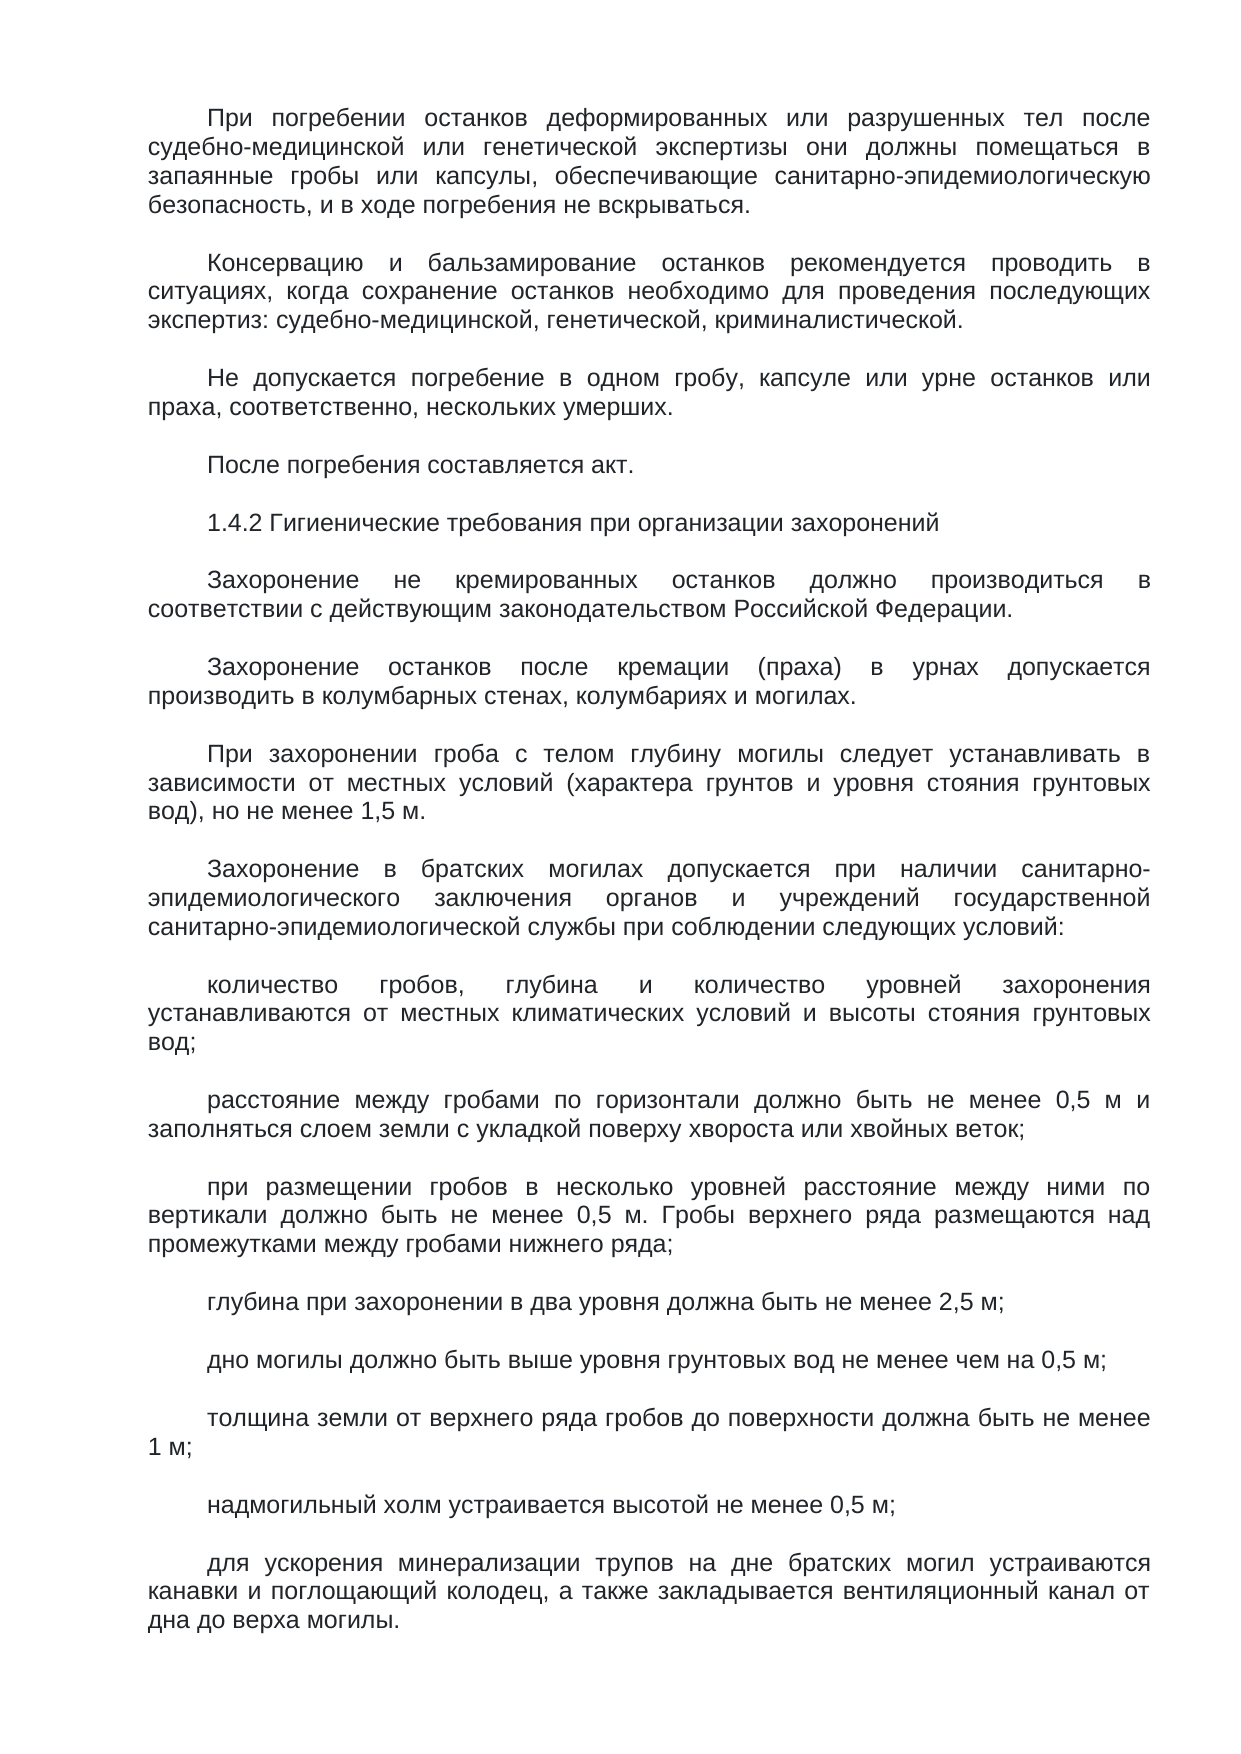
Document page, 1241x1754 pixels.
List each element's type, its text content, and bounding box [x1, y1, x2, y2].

text 1.4.2 Гигиенические требования при организации захоронений [148, 508, 1152, 536]
text глубина при захоронении в два уровня должна быть не менее 2,5 м; [148, 1287, 1152, 1316]
text Захоронение останков после кремации (праха) в урнах допускается производить в колумбарных стенах, колумбариях и могилах. [148, 652, 1152, 710]
text Захоронение не кремированных останков должно производиться в соответствии с действующим законодательством Российской Федерации. [148, 566, 1152, 623]
text Консервацию и бальзамирование останков рекомендуется проводить в ситуациях, когда сохранение останков необходимо для проведения последующих экспертиз: судебно-медицинской, генетической, криминалистической. [148, 248, 1152, 334]
text надмогильный холм устраивается высотой не менее 0,5 м; [148, 1490, 1152, 1518]
text для ускорения минерализации трупов на дне братских могил устраиваются канавки и поглощающий колодец, а также закладывается вентиляционный канал от дна до верха могилы. [148, 1548, 1152, 1634]
text количество гробов, глубина и количество уровней захоронения устанавливаются от местных климатических условий и высоты стояния грунтовых вод; [148, 970, 1152, 1056]
text При погребении останков деформированных или разрушенных тел после судебно-медицинской или генетической экспертизы они должны помещаться в запаянные гробы или капсулы, обеспечивающие санитарно-эпидемиологическую безопасность, и в ходе погребения не вскрываться. [148, 103, 1152, 218]
text толщина земли от верхнего ряда гробов до поверхности должна быть не менее 1 м; [148, 1403, 1152, 1461]
text при размещении гробов в несколько уровней расстояние между ними по вертикали должно быть не менее 0,5 м. Гробы верхнего ряда размещаются над промежутками между гробами нижнего ряда; [148, 1172, 1152, 1258]
text При захоронении гроба с телом глубину могилы следует устанавливать в зависимости от местных условий (характера грунтов и уровня стояния грунтовых вод), но не менее 1,5 м. [148, 739, 1152, 825]
text Захоронение в братских могилах допускается при наличии санитарно-эпидемиологического заключения органов и учреждений государственной санитарно-эпидемиологической службы при соблюдении следующих условий: [148, 854, 1152, 941]
text расстояние между гробами по горизонтали должно быть не менее 0,5 м и заполняться слоем земли с укладкой поверху хвороста или хвойных веток; [148, 1085, 1152, 1143]
text Не допускается погребение в одном гробу, капсуле или урне останков или праха, соответственно, нескольких умерших. [148, 363, 1152, 421]
text дно могилы должно быть выше уровня грунтовых вод не менее чем на 0,5 м; [148, 1345, 1152, 1374]
text После погребения составляется акт. [148, 450, 1152, 478]
